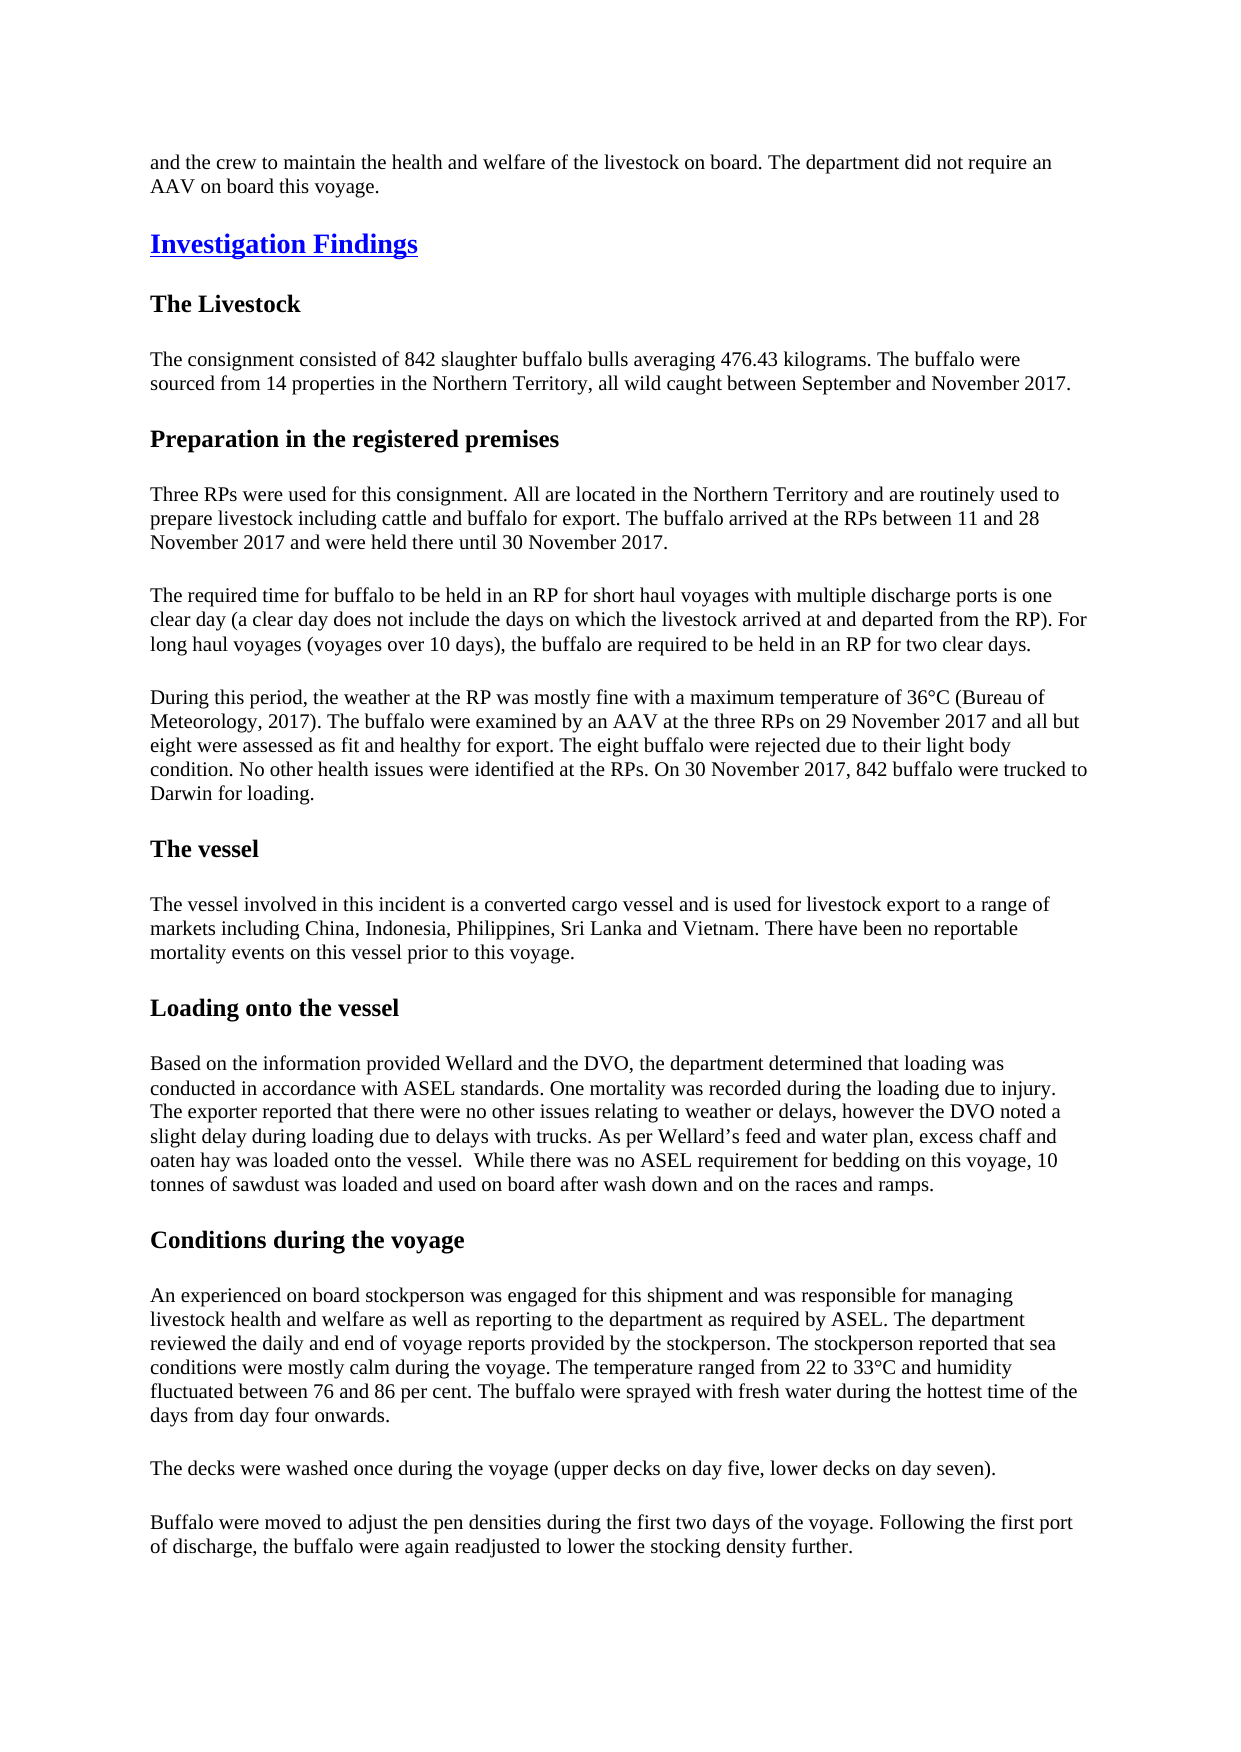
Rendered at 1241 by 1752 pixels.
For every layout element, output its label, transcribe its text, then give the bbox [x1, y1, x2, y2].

text The decks were washed once during the voyage (upper decks on day five, lower decks on day seven). [150, 1456, 1090, 1480]
text Based on the information provided Wellard and the DVO, the department determined that loading was conducted in accordance with ASEL standards. One mortality was recorded during the loading due to injury. The exporter reported that there were no other issues relating to weather or delays, however the DVO noted a slight delay during loading due to delays with trucks. As per Wellard’s feed and water plan, excess chaff and oaten hay was loaded onto the vessel. While there was no ASEL requirement for bedding on this voyage, 10 tonnes of sawdust was loaded and used on board after wash down and on the races and ramps. [150, 1051, 1090, 1196]
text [150, 150, 1090, 198]
text The vessel involved in this incident is a converted cargo vessel and is used for livestock export to a range of markets including China, Indonesia, Philippines, Sri Lanka and Vietnam. There have been no reportable mortality events on this vessel prior to this voyage. [150, 892, 1090, 964]
text Three RPs were used for this consignment. All are located in the Northern Territory and are routinely used to prepare livestock including cattle and buffalo for export. The buffalo arrived at the RPs between 11 and 28 November 2017 and were held there until 30 November 2017. [150, 482, 1090, 554]
text The vessel [150, 834, 1090, 863]
text Preparation in the registered premises [150, 424, 1090, 453]
text The consignment consisted of 842 slaughter buffalo bulls averaging 476.43 kilograms. The buffalo were sourced from 14 properties in the Northern Territory, all wild caught between September and November 2017. [150, 347, 1090, 395]
text Buffalo were moved to adjust the pen densities during the first two days of the voyage. Following the first port of discharge, the buffalo were again readjusted to lower the stocking density further. [150, 1509, 1090, 1558]
text Loading onto the vessel [150, 993, 1090, 1022]
text The required time for buffalo to be held in an RP for short haul voyages with multiple discharge ports is one clear day (a clear day does not include the days on which the livestock arrived at and departed from the RP). For long haul voyages (voyages over 10 days), the buffalo are required to be held in an RP for two clear days. [150, 583, 1090, 656]
text Investigation Findings [150, 227, 1090, 260]
text The Livestock [150, 289, 1090, 318]
text Conditions during the voyage [150, 1225, 1090, 1254]
text An experienced on board stockperson was engaged for this shipment and was responsible for managing livestock health and welfare as well as reporting to the department as required by ASEL. The department reviewed the daily and end of voyage reports provided by the stockperson. The stockperson reported that sea conditions were mostly calm during the voyage. The temperature ranged from 22 to 33°C and humidity fluctuated between 76 and 86 per cent. The buffalo were sprayed with fresh water during the hottest time of the days from day four onwards. [150, 1283, 1090, 1427]
text During this period, the weather at the RP was mostly fine with a maximum temperature of 36°C (Bureau of Meteorology, 2017). The buffalo were examined by an AAV at the three RPs on 29 November 2017 and all but eight were assessed as fit and healthy for export. The eight buffalo were rejected due to their light body condition. No other health issues were identified at the RPs. On 30 November 2017, 842 buffalo were trucked to Darwin for loading. [150, 685, 1090, 805]
